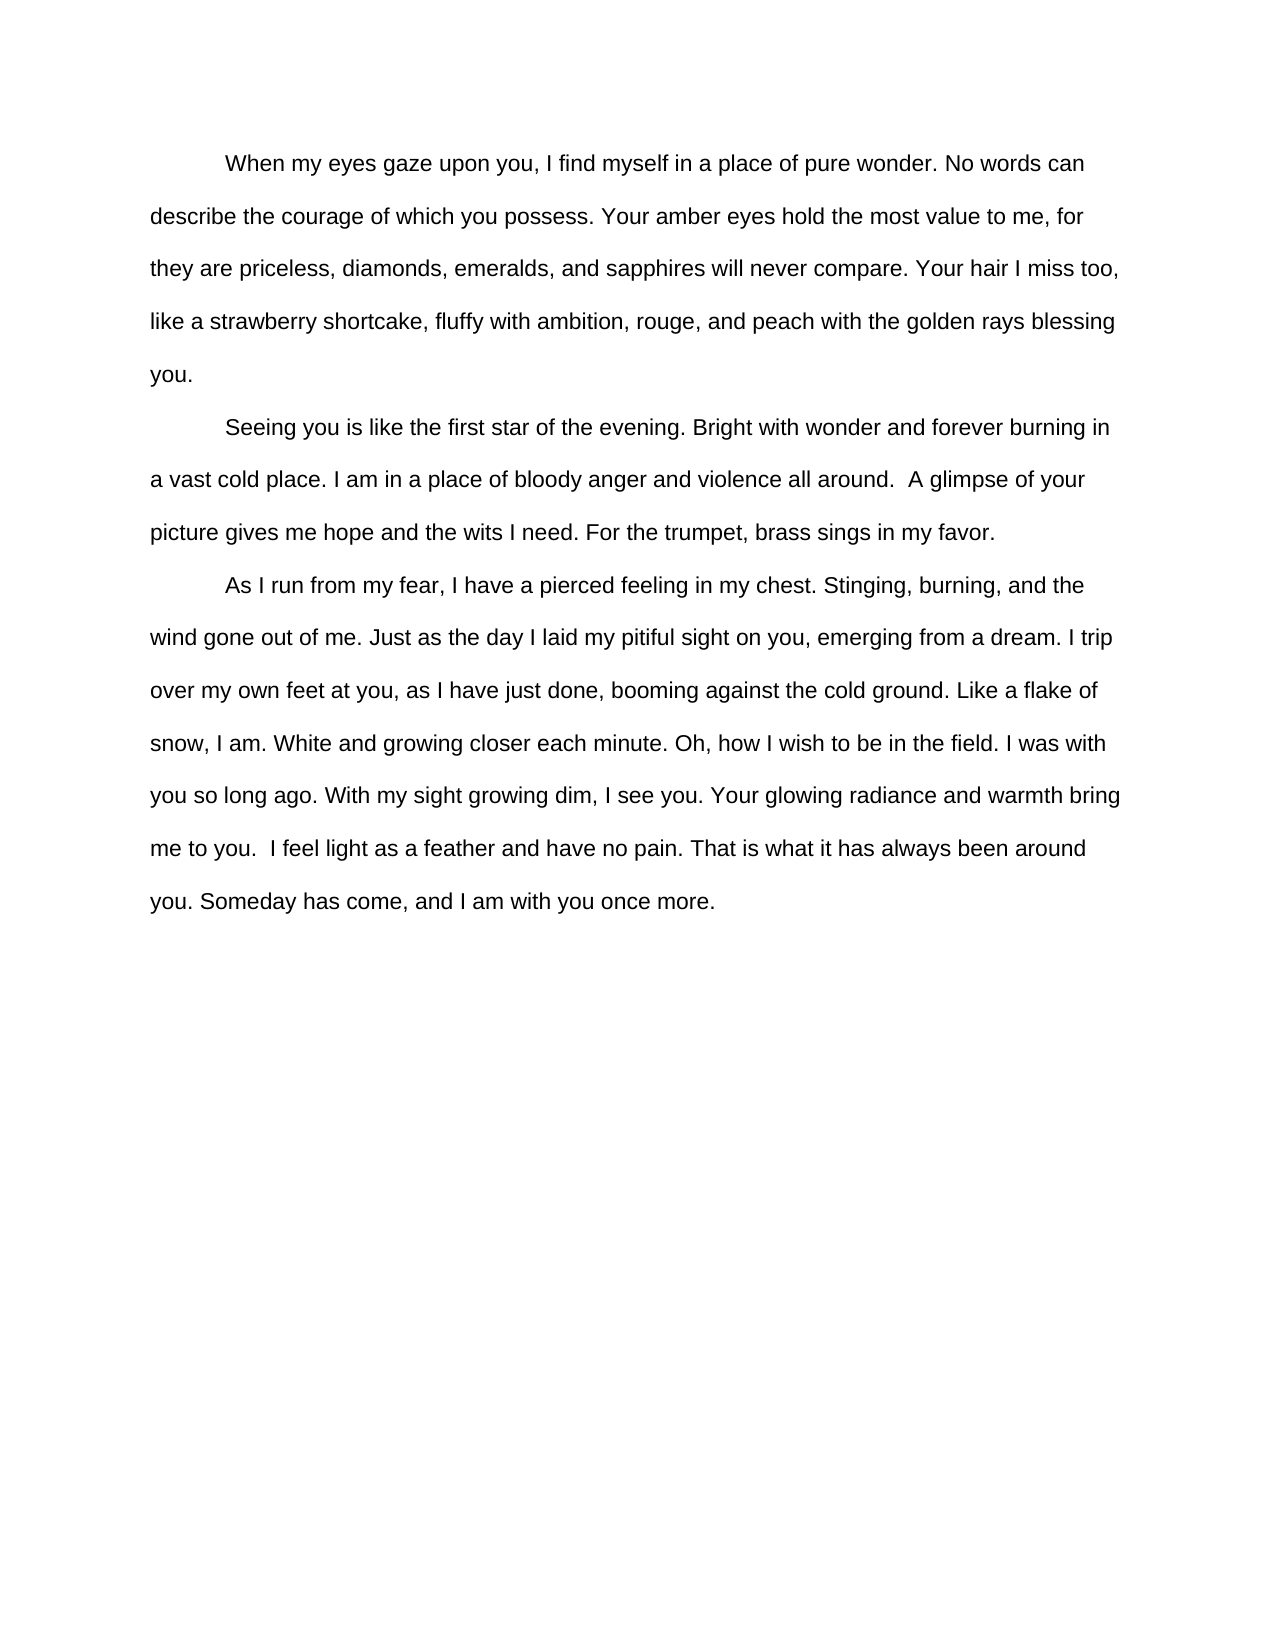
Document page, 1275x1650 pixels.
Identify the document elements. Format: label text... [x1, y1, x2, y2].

text As I run from my fear, I have a pierced feeling in my chest. Stinging, burning, and the wind gone out of me. Just as the day I laid my pitiful sight on you, emerging from a dream. I trip over my own feet at you, as I have just done, booming against the cold ground. Like a flake of snow, I am. White and growing closer each minute. Oh, how I wish to be in the field. I was with you so long ago. With my sight growing dim, I see you. Your glowing radiance and warmth bring me to you. I feel light as a feather and have no pain. That is what it has always been around you. Someday has come, and I am with you once more. [150, 572, 1125, 914]
text When my eyes gaze upon you, I find myself in a place of pure wonder. No words can describe the courage of which you possess. Your amber eyes hold the most value to me, for they are priceless, diamonds, emeralds, and sapphires will never compare. Your hair I miss too, like a strawberry shortcake, fluffy with ambition, rouge, and peach with the golden rays blessing you. [150, 150, 1125, 387]
text Seeing you is like the first star of the evening. Bright with wonder and forever burning in a vast cold place. I am in a place of bloody anger and violence all around. A glimpse of your picture gives me hope and the wits I need. For the trumpet, brass sings in my favor. [150, 413, 1125, 545]
